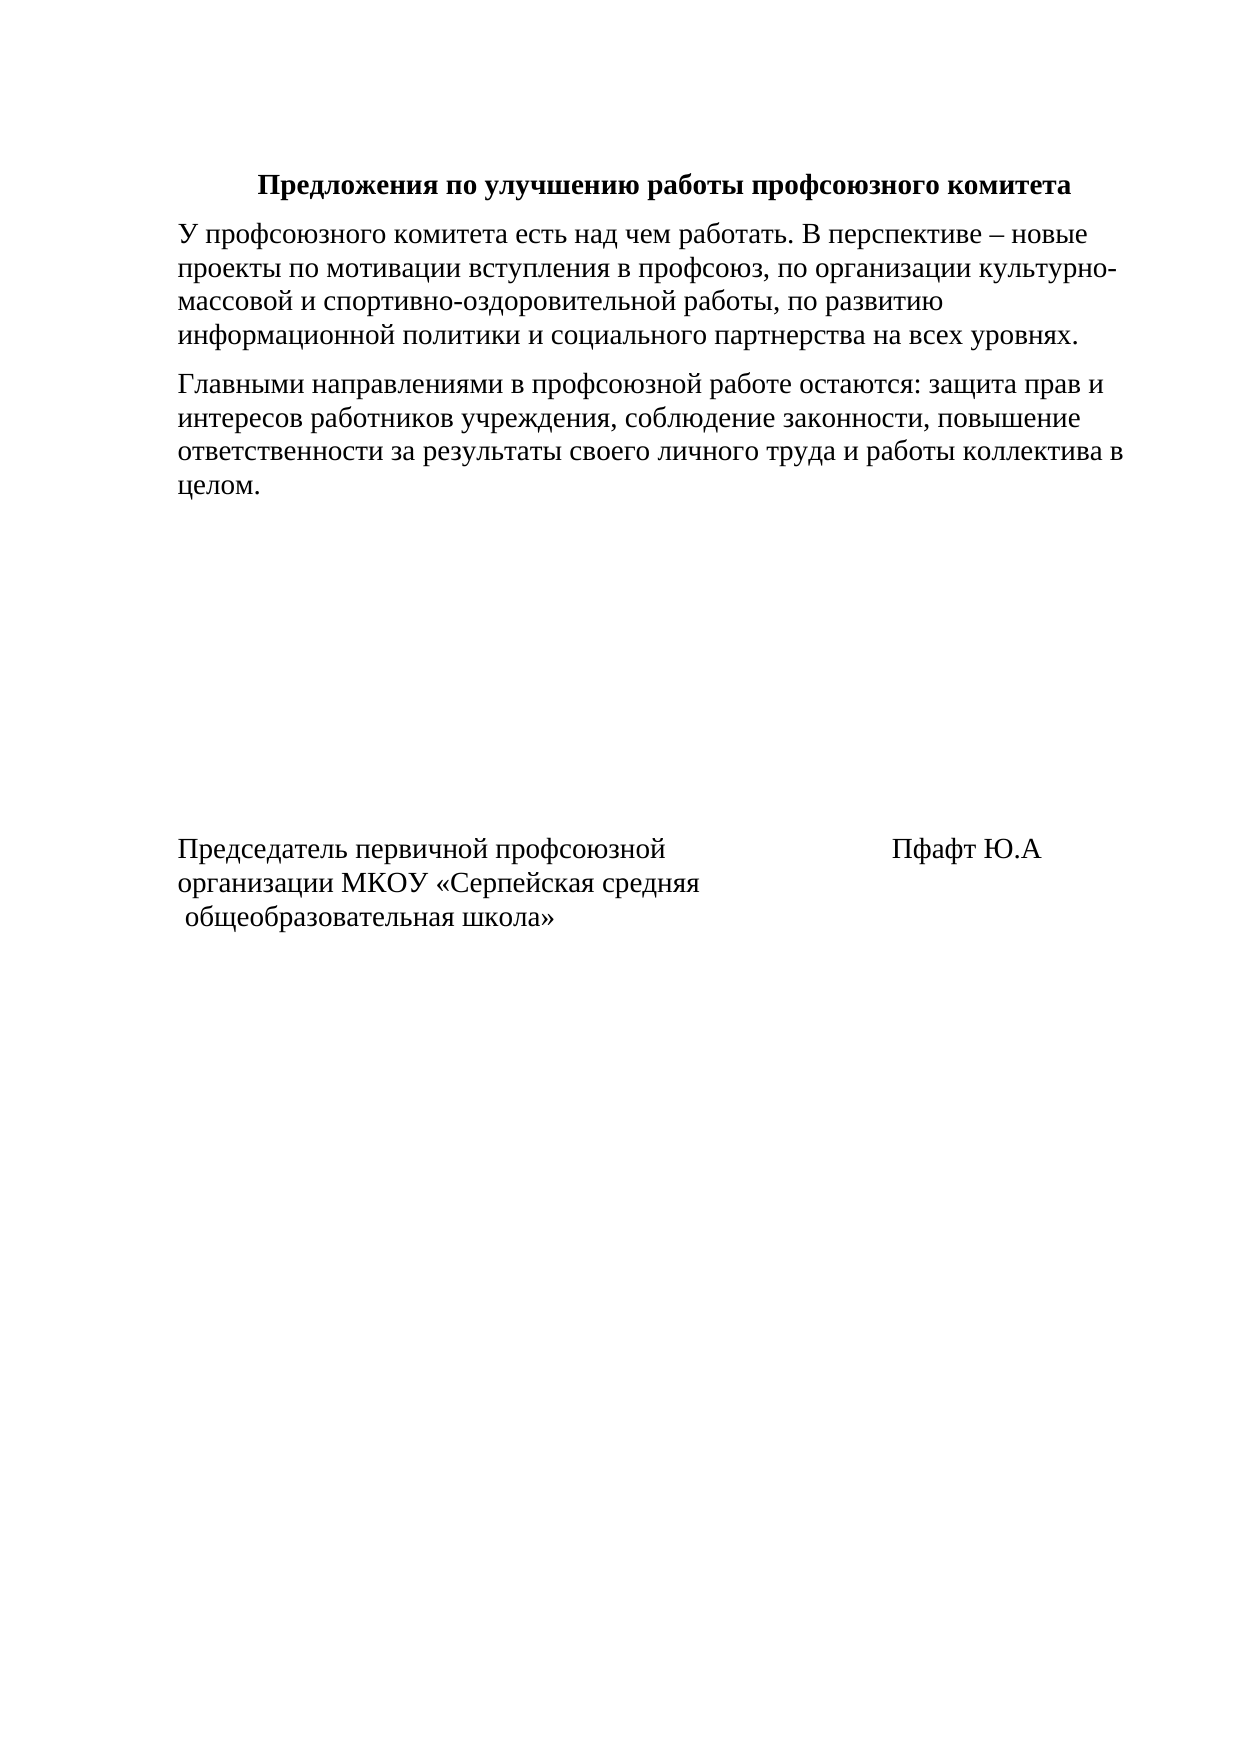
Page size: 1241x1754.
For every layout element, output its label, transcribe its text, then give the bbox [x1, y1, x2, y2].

text Предложения по улучшению работы профсоюзного комитета [177, 167, 1152, 201]
text У профсоюзного комитета есть над чем работать. В перспективе – новые проекты по мотивации вступления в профсоюз, по организации культурно-массовой и спортивно-оздоровительной работы, по развитию информационной политики и социального партнерства на всех уровнях. [177, 216, 1152, 351]
text Главными направлениями в профсоюзной работе остаются: защита прав и интересов работников учреждения, соблюдение законности, повышение ответственности за результаты своего личного труда и работы коллектива в целом. [177, 366, 1152, 500]
text организации МКОУ «Серпейская средняя [177, 865, 1152, 899]
text Председатель первичной профсоюзной Пфафт Ю.А [177, 832, 1152, 865]
text общеобразовательная школа» [177, 899, 1152, 932]
